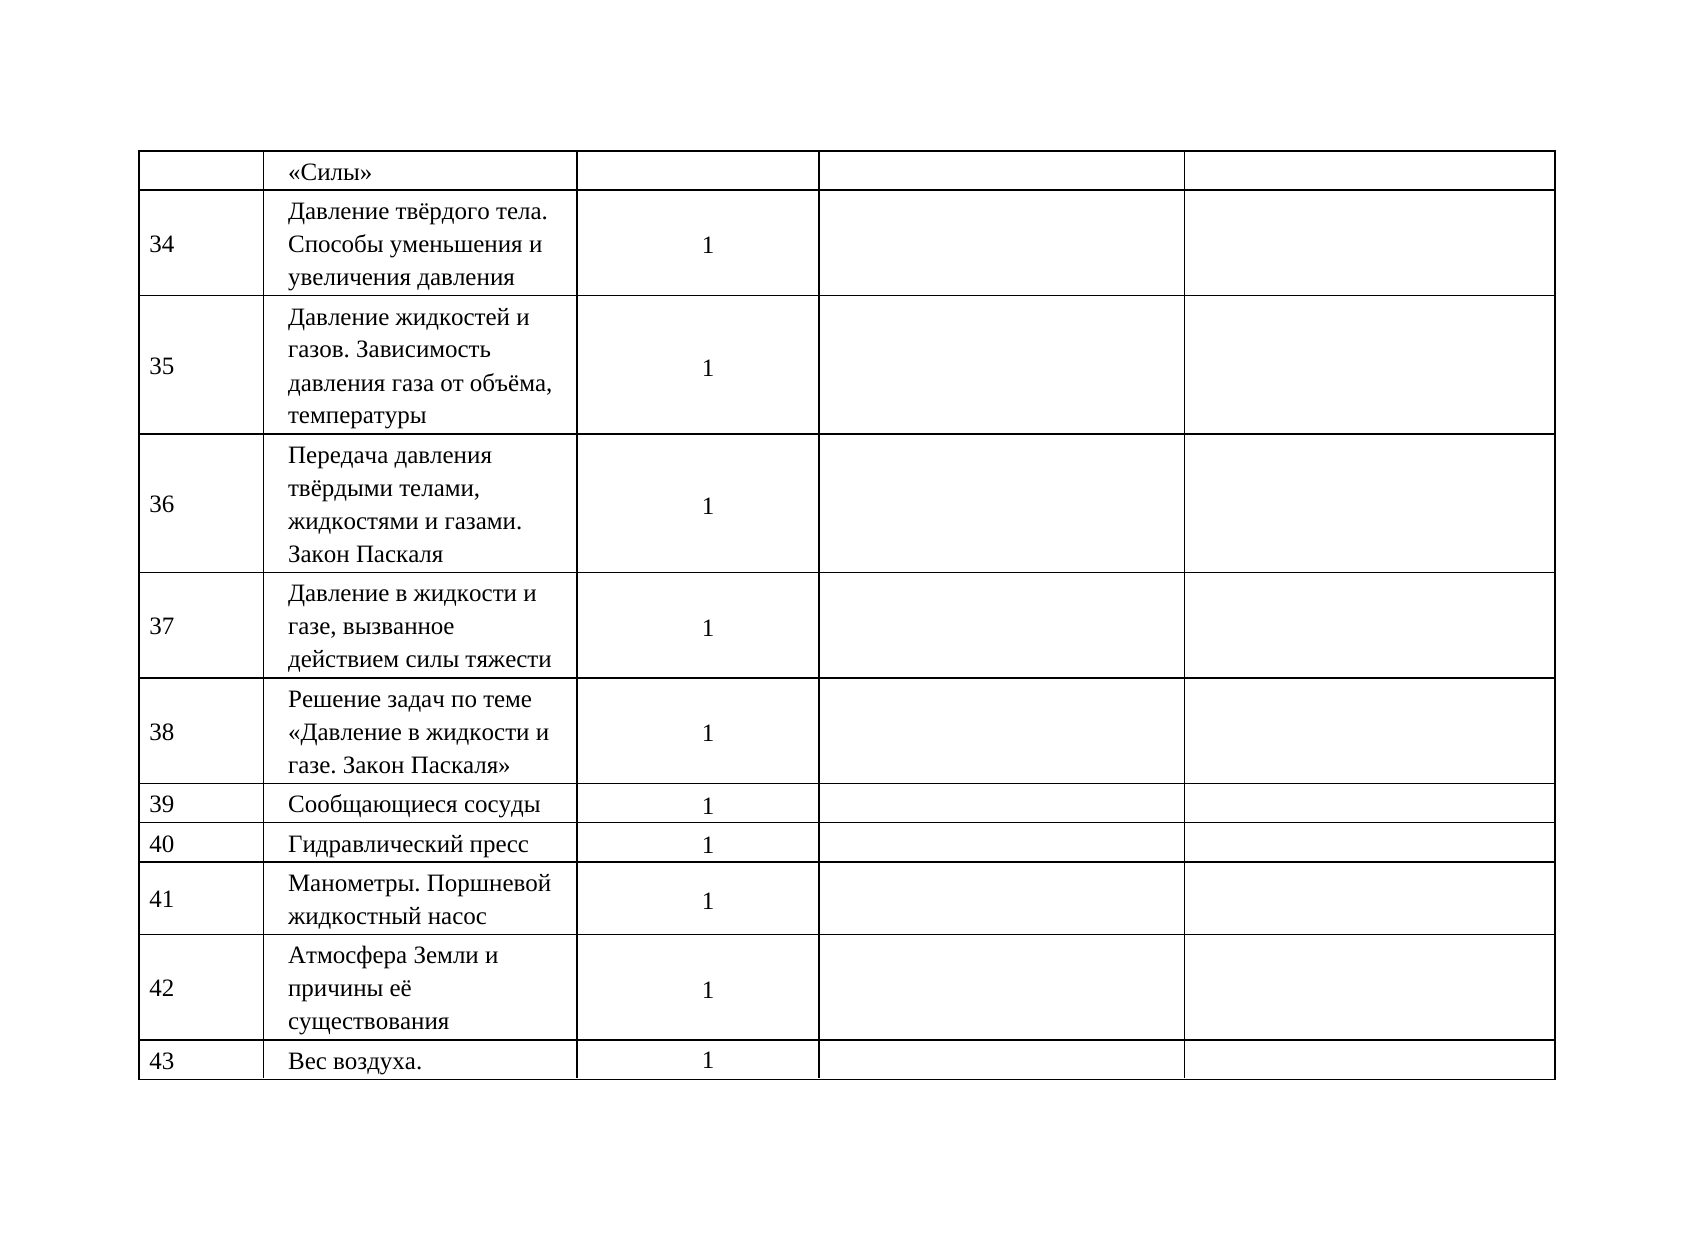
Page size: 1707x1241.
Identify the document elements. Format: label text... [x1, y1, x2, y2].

table_cell [820, 863, 1184, 934]
table_cell 1 [578, 679, 818, 782]
table_cell 39 [140, 784, 263, 822]
table_cell 37 [140, 573, 263, 677]
table_cell 1 [578, 863, 818, 934]
table_cell 40 [140, 823, 263, 861]
table_cell [1185, 152, 1554, 189]
table_cell [820, 823, 1184, 861]
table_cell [264, 152, 576, 189]
table_cell Давление твёрдого тела. Способы уменьшения и увеличения давления [264, 191, 576, 295]
table_cell [1185, 296, 1554, 433]
table_cell Решение задач по теме «Давление в жидкости и газе. Закон Паскаля» [264, 679, 576, 782]
table_cell [820, 191, 1184, 295]
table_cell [264, 1041, 576, 1078]
table_cell 1 [578, 296, 818, 433]
table_cell 42 [140, 935, 263, 1039]
table_cell 38 [140, 679, 263, 782]
table_cell Гидравлический пресс [264, 823, 576, 861]
table_cell [1185, 573, 1554, 677]
table_cell Сообщающиеся сосуды [264, 784, 576, 822]
table_cell 34 [140, 191, 263, 295]
table_cell [820, 296, 1184, 433]
table_cell Передача давления твёрдыми телами, жидкостями и газами. Закон Паскаля [264, 435, 576, 572]
table_cell 43 [140, 1041, 263, 1078]
table_cell [820, 679, 1184, 782]
table_cell 1 [578, 573, 818, 677]
table_cell [820, 1041, 1184, 1078]
table_cell 1 [578, 784, 818, 822]
table_cell 1 [820, 152, 1184, 189]
table_cell 1 [578, 823, 818, 861]
table_cell [1185, 823, 1554, 861]
table_cell 35 [140, 296, 263, 433]
table_cell [820, 573, 1184, 677]
table_cell Атмосфера Земли и причины её существования [264, 935, 576, 1039]
table_cell [1185, 435, 1554, 572]
table_cell 1 [578, 935, 818, 1039]
table_cell [1185, 935, 1554, 1039]
table_cell [820, 435, 1184, 572]
table_cell [1185, 679, 1554, 782]
table_cell Давление жидкостей и газов. Зависимость давления газа от объёма, температуры [264, 296, 576, 433]
table_cell Давление в жидкости и газе, вызванное действием силы тяжести [264, 573, 576, 677]
table_cell [820, 784, 1184, 822]
table_cell [1185, 191, 1554, 295]
table_cell 1 [578, 191, 818, 295]
table_cell 1 [578, 152, 818, 189]
table_cell [820, 935, 1184, 1039]
table_cell [1185, 863, 1554, 934]
table_cell [1185, 1041, 1554, 1078]
table_cell 41 [140, 863, 263, 934]
table_cell [1185, 784, 1554, 822]
table_cell 1 [578, 1041, 818, 1078]
table_cell 36 [140, 435, 263, 572]
table_cell Манометры. Поршневой жидкостный насос [264, 863, 576, 934]
table_cell 1 [578, 435, 818, 572]
table_cell 33 [140, 152, 263, 189]
